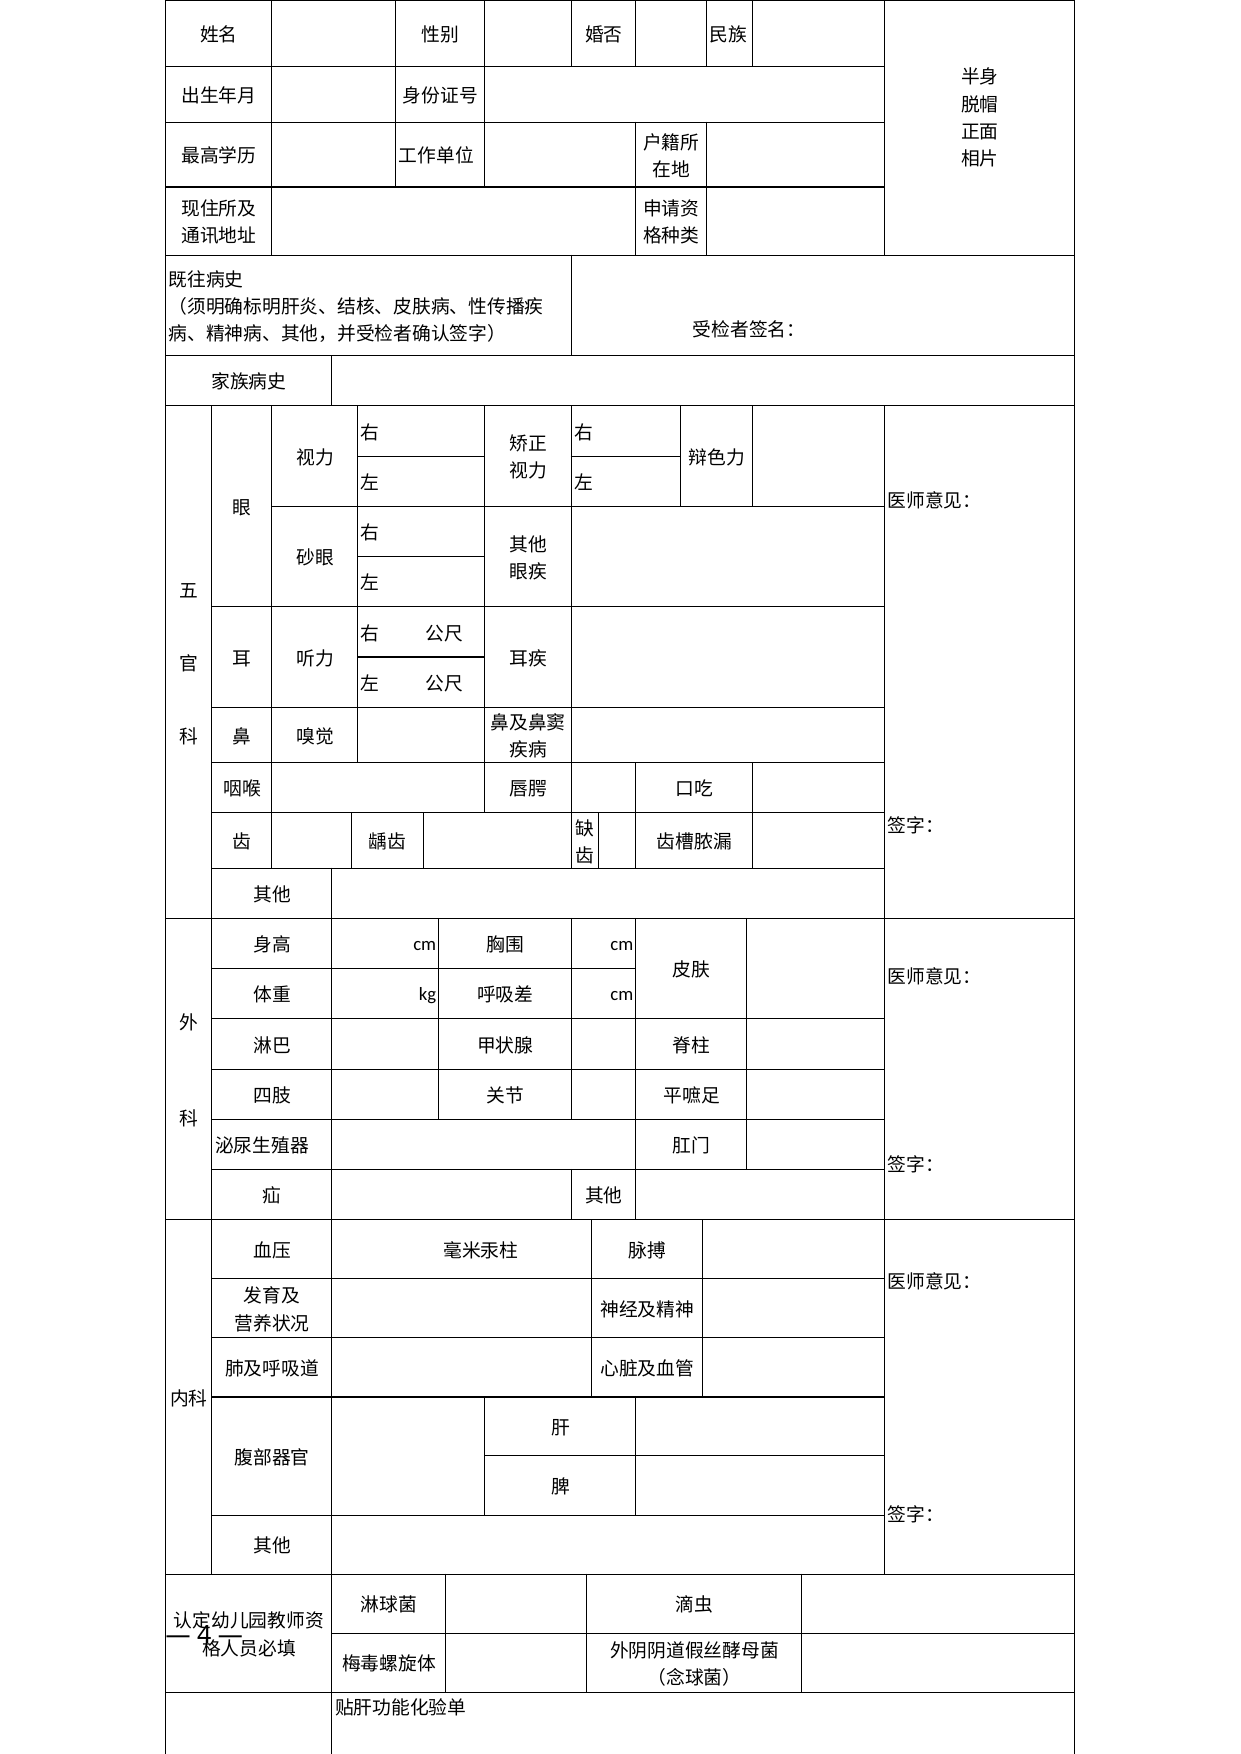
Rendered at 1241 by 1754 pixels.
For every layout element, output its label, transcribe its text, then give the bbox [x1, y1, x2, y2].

table_cell [424, 813, 571, 868]
table_cell 脉搏 [592, 1220, 702, 1278]
table_cell 最高学历 [166, 123, 271, 186]
table_cell 四肢 [212, 1070, 331, 1119]
table_cell 体重 [212, 969, 331, 1018]
table_cell 血压 [212, 1220, 331, 1278]
table_cell [599, 813, 635, 868]
table_cell 淋球菌 [332, 1575, 445, 1633]
table_cell [572, 507, 884, 606]
table_cell 现住所及 通讯地址 [166, 188, 271, 254]
table_cell 脾 [485, 1456, 635, 1514]
table_cell [485, 123, 635, 186]
table_cell [747, 1019, 884, 1068]
table_cell 右 [572, 406, 680, 456]
table_cell [272, 123, 395, 186]
table_cell [272, 188, 635, 254]
table_cell 右 [358, 406, 484, 456]
table_cell 平嗻足 [636, 1070, 746, 1119]
table_cell 胸围 [439, 919, 571, 968]
table_cell [332, 1398, 484, 1514]
table_cell 疝 [212, 1170, 331, 1219]
table_cell [332, 1338, 591, 1396]
table_cell 内科 [166, 1220, 211, 1573]
table_cell 申请资格种类 [636, 188, 706, 254]
table_cell 矫正 视力 [485, 406, 571, 506]
table_cell 腹部器官 [212, 1398, 331, 1514]
table_cell 关节 [439, 1070, 571, 1119]
table_cell [272, 67, 395, 122]
table_cell 淋巴 [212, 1019, 331, 1068]
table_cell 户籍所在地 [636, 123, 706, 186]
table_cell 梅毒螺旋体 [332, 1634, 445, 1692]
table_cell 其他 眼疾 [485, 507, 571, 606]
table_header 半身 脱帽 正面 相片 [885, 1, 1074, 254]
table_cell 鼻及鼻窦疾病 [485, 708, 571, 762]
table_cell 工作单位 [396, 123, 484, 186]
table_cell 外阴阴道假丝酵母菌 （念球菌） [587, 1634, 801, 1692]
table_cell 肛门 [636, 1120, 746, 1169]
table_cell 甲状腺 [439, 1019, 571, 1068]
table_header 性别 [396, 1, 484, 66]
table_cell 龋齿 [352, 813, 423, 868]
table_cell 受检者签名： [572, 256, 1074, 355]
table_cell [446, 1634, 586, 1692]
table_cell 心脏及血管 [592, 1338, 702, 1396]
table_cell [446, 1575, 586, 1633]
table_cell 发育及 营养状况 [212, 1279, 331, 1337]
table_cell [636, 1456, 884, 1514]
table_cell 耳 [212, 607, 271, 707]
table_cell [272, 763, 484, 812]
table_cell [332, 1120, 635, 1169]
table_cell 砂眼 [272, 507, 357, 606]
table_cell 五 官 科 [166, 406, 211, 918]
table_cell [572, 763, 635, 812]
table_cell [332, 869, 884, 918]
table_cell 唇腭 [485, 763, 571, 812]
table_cell 缺齿 [572, 813, 598, 868]
table_cell 左 [358, 457, 484, 506]
table_cell 医师意见： 签字： [885, 1220, 1074, 1573]
table_cell 贴肝功能化验单 化验员（签章）： [332, 1693, 1074, 1754]
table_cell [332, 1516, 884, 1573]
table_cell 其他 [572, 1170, 635, 1219]
table_cell 其他 [212, 1516, 331, 1573]
table_cell [747, 919, 884, 1018]
table_cell 嗅觉 [272, 708, 357, 762]
table_cell 既往病史 （须明确标明肝炎、结核、皮肤病、性传播疾病、精神病、其他，并受检者确认签字） [166, 256, 571, 355]
table_header [636, 1, 706, 66]
table_cell 左 公尺 [358, 658, 484, 707]
table_cell 滴虫 [587, 1575, 801, 1633]
table_header [753, 1, 884, 66]
table_cell [802, 1634, 1074, 1692]
table_cell 毫米汞柱 [332, 1220, 591, 1278]
table_cell cm [572, 969, 635, 1018]
table_cell [753, 406, 884, 506]
table_cell [703, 1220, 884, 1278]
table_cell [332, 1070, 438, 1119]
table_cell [332, 1170, 571, 1219]
table_cell [572, 1070, 635, 1119]
table_cell 外 科 [166, 919, 211, 1219]
table_cell 辩色力 [681, 406, 752, 506]
table_cell [802, 1575, 1074, 1633]
table_cell 鼻 [212, 708, 271, 762]
table_cell [332, 356, 1074, 405]
table_cell [703, 1279, 884, 1337]
table_cell [572, 708, 884, 762]
table_cell 左 [358, 557, 484, 606]
table_cell 听力 [272, 607, 357, 707]
table_cell [636, 1398, 884, 1455]
table_cell [753, 763, 884, 812]
table_cell 皮肤 [636, 919, 746, 1018]
table_cell 肝 [485, 1398, 635, 1455]
table_header [485, 1, 571, 66]
table_cell [572, 1019, 635, 1068]
table_cell [747, 1070, 884, 1119]
table_cell 泌尿生殖器 [212, 1120, 331, 1169]
table_cell 眼 [212, 406, 271, 606]
table_cell 医师意见： 签字： [885, 406, 1074, 918]
table_cell 出生年月 [166, 67, 271, 122]
table_cell 其他 [212, 869, 331, 918]
table_cell 视力 [272, 406, 357, 506]
table_cell [358, 708, 484, 762]
table_header 民族 [707, 1, 752, 66]
table_cell [753, 813, 884, 868]
table_cell 呼吸差 [439, 969, 571, 1018]
table_cell 右 [358, 507, 484, 556]
table_cell [707, 188, 884, 254]
table_cell [703, 1338, 884, 1396]
table_cell 肺及呼吸道 [212, 1338, 331, 1396]
table_cell [747, 1120, 884, 1169]
table_cell cm [332, 919, 438, 968]
table_cell [485, 67, 884, 122]
table_cell 身高 [212, 919, 331, 968]
table_cell [707, 123, 884, 186]
table_cell [332, 1019, 438, 1068]
table_cell 认定幼儿园教师资格人员必填 [166, 1575, 331, 1692]
table_cell 左 [572, 457, 680, 506]
table_cell [332, 1279, 591, 1337]
table_cell 医师意见： 签字： [885, 919, 1074, 1219]
table_header [272, 1, 395, 66]
table_cell 齿 [212, 813, 271, 868]
table_cell 咽喉 [212, 763, 271, 812]
table_cell 神经及精神 [592, 1279, 702, 1337]
table_cell 右 公尺 [358, 607, 484, 656]
table_cell [272, 813, 351, 868]
table_cell kg [332, 969, 438, 1018]
table_cell cm [572, 919, 635, 968]
table_cell 化验检查 [166, 1693, 331, 1754]
table_header 婚否 [572, 1, 635, 66]
table_cell 齿槽脓漏 [636, 813, 752, 868]
table_cell 脊柱 [636, 1019, 746, 1068]
table_cell 家族病史 [166, 356, 331, 405]
table_cell [636, 1170, 884, 1219]
table_cell 耳疾 [485, 607, 571, 707]
table_cell 口吃 [636, 763, 752, 812]
table_cell 身份证号 [396, 67, 484, 122]
table_cell [572, 607, 884, 707]
table_header 姓名 [166, 1, 271, 66]
